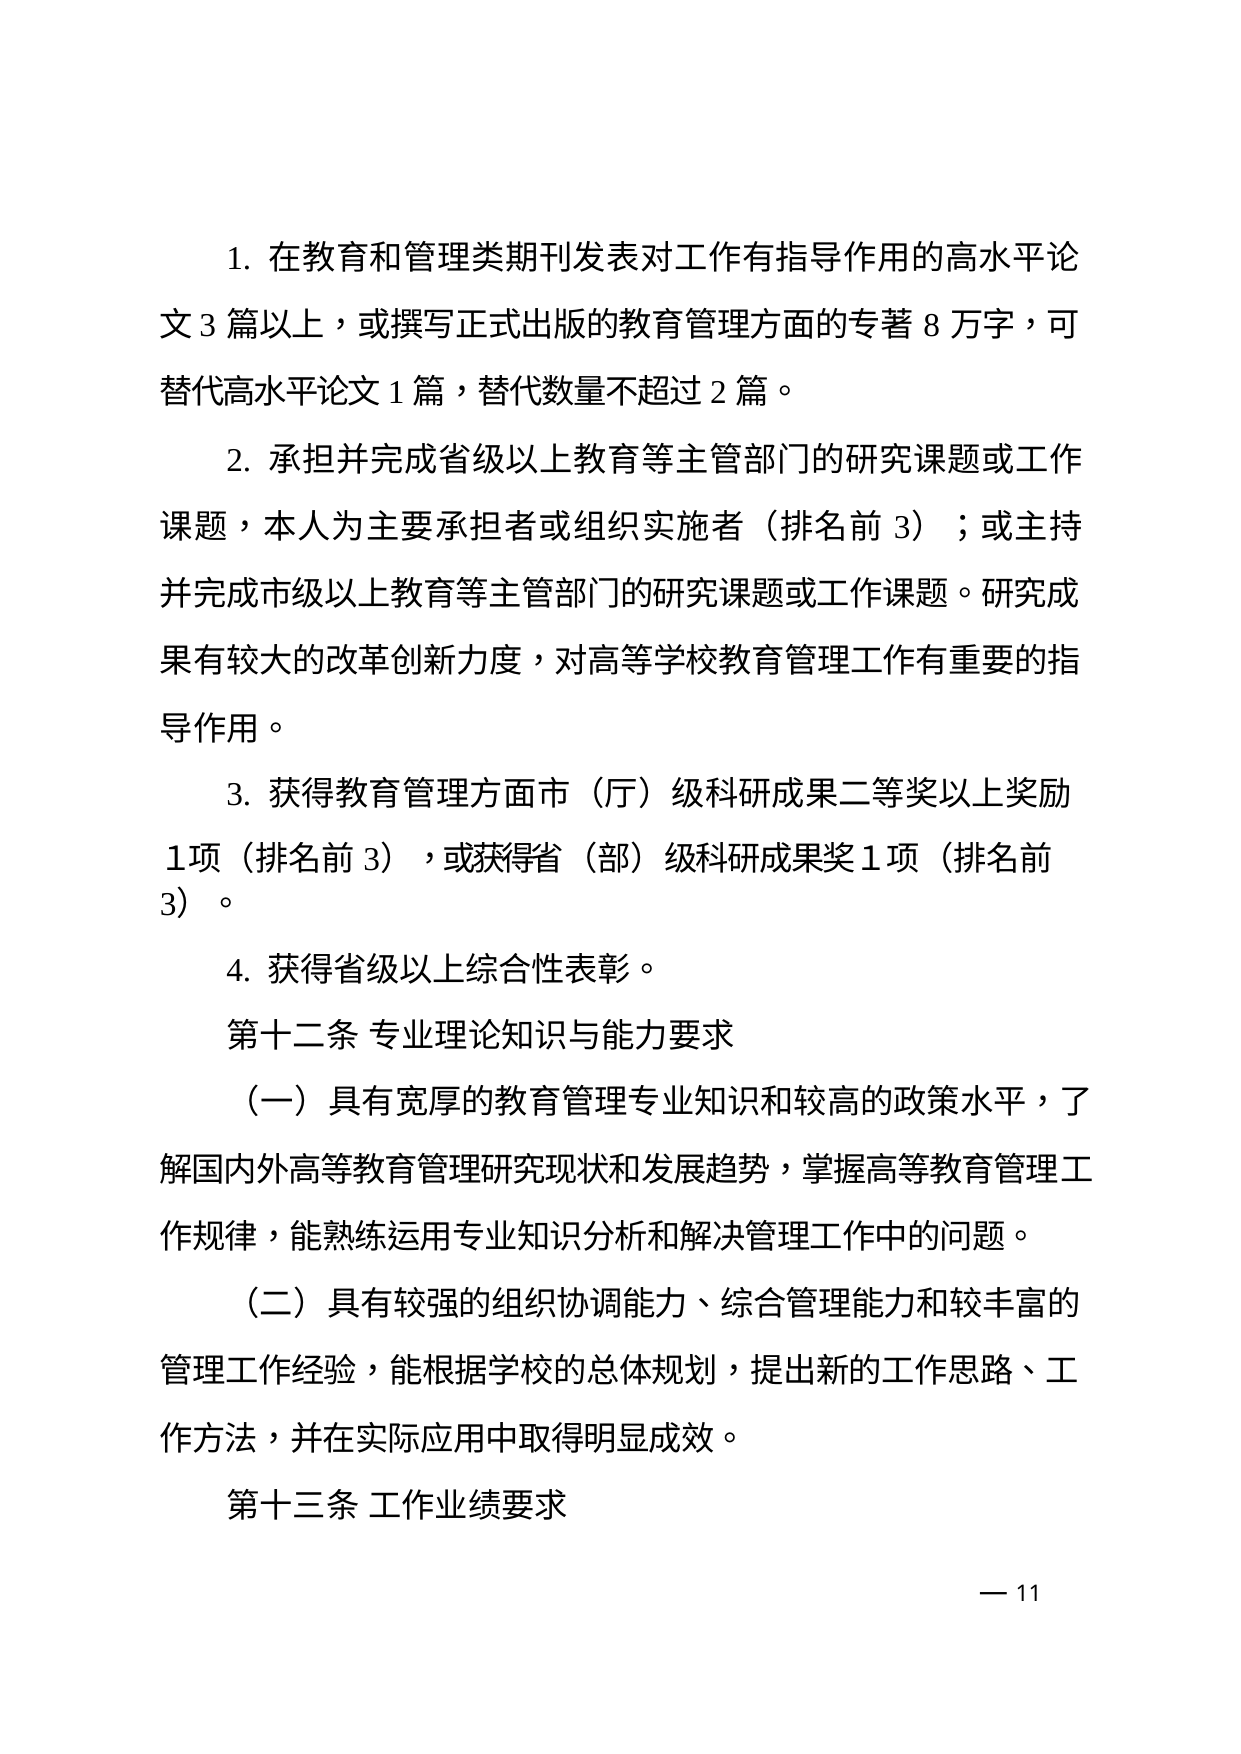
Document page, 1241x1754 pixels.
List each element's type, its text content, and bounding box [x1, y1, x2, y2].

list 承担并完成省级以上教育等主管部门的研究课题或工作课题，本人为主要承担者或组织实施者（排名前 3）；或主持并完成市级以上教育等主管部门的研究课题或工作课题。研究成果有较大的改革创新力度，对高等学校教育管理工作有重要的指导作用。 [159, 436, 1082, 750]
text 第十二条 专业理论知识与能力要求 [226, 1012, 1109, 1058]
text １项（排名前 3），或获得省（部）级科研成果奖１项（排名前 3）。 [159, 834, 1109, 925]
list 在教育和管理类期刊发表对工作有指导作用的高水平论文 3 篇以上，或撰写正式出版的教育管理方面的专著 8 万字，可替代高水平论文 1 篇，替代数量不超过 2 篇。 [159, 234, 1082, 414]
text （一）具有宽厚的教育管理专业知识和较高的政策水平，了解国内外高等教育管理研究现状和发展趋势，掌握高等教育管理工作规律，能熟练运用专业知识分析和解决管理工作中的问题。 [159, 1078, 1094, 1258]
list 获得省级以上综合性表彰。 [226, 946, 1109, 991]
list 获得教育管理方面市（厅）级科研成果二等奖以上奖励 [226, 771, 1109, 814]
text 第十三条 工作业绩要求 [226, 1481, 1109, 1527]
text （二）具有较强的组织协调能力、综合管理能力和较丰富的管理工作经验，能根据学校的总体规划，提出新的工作思路、工作方法，并在实际应用中取得明显成效。 [159, 1280, 1082, 1460]
